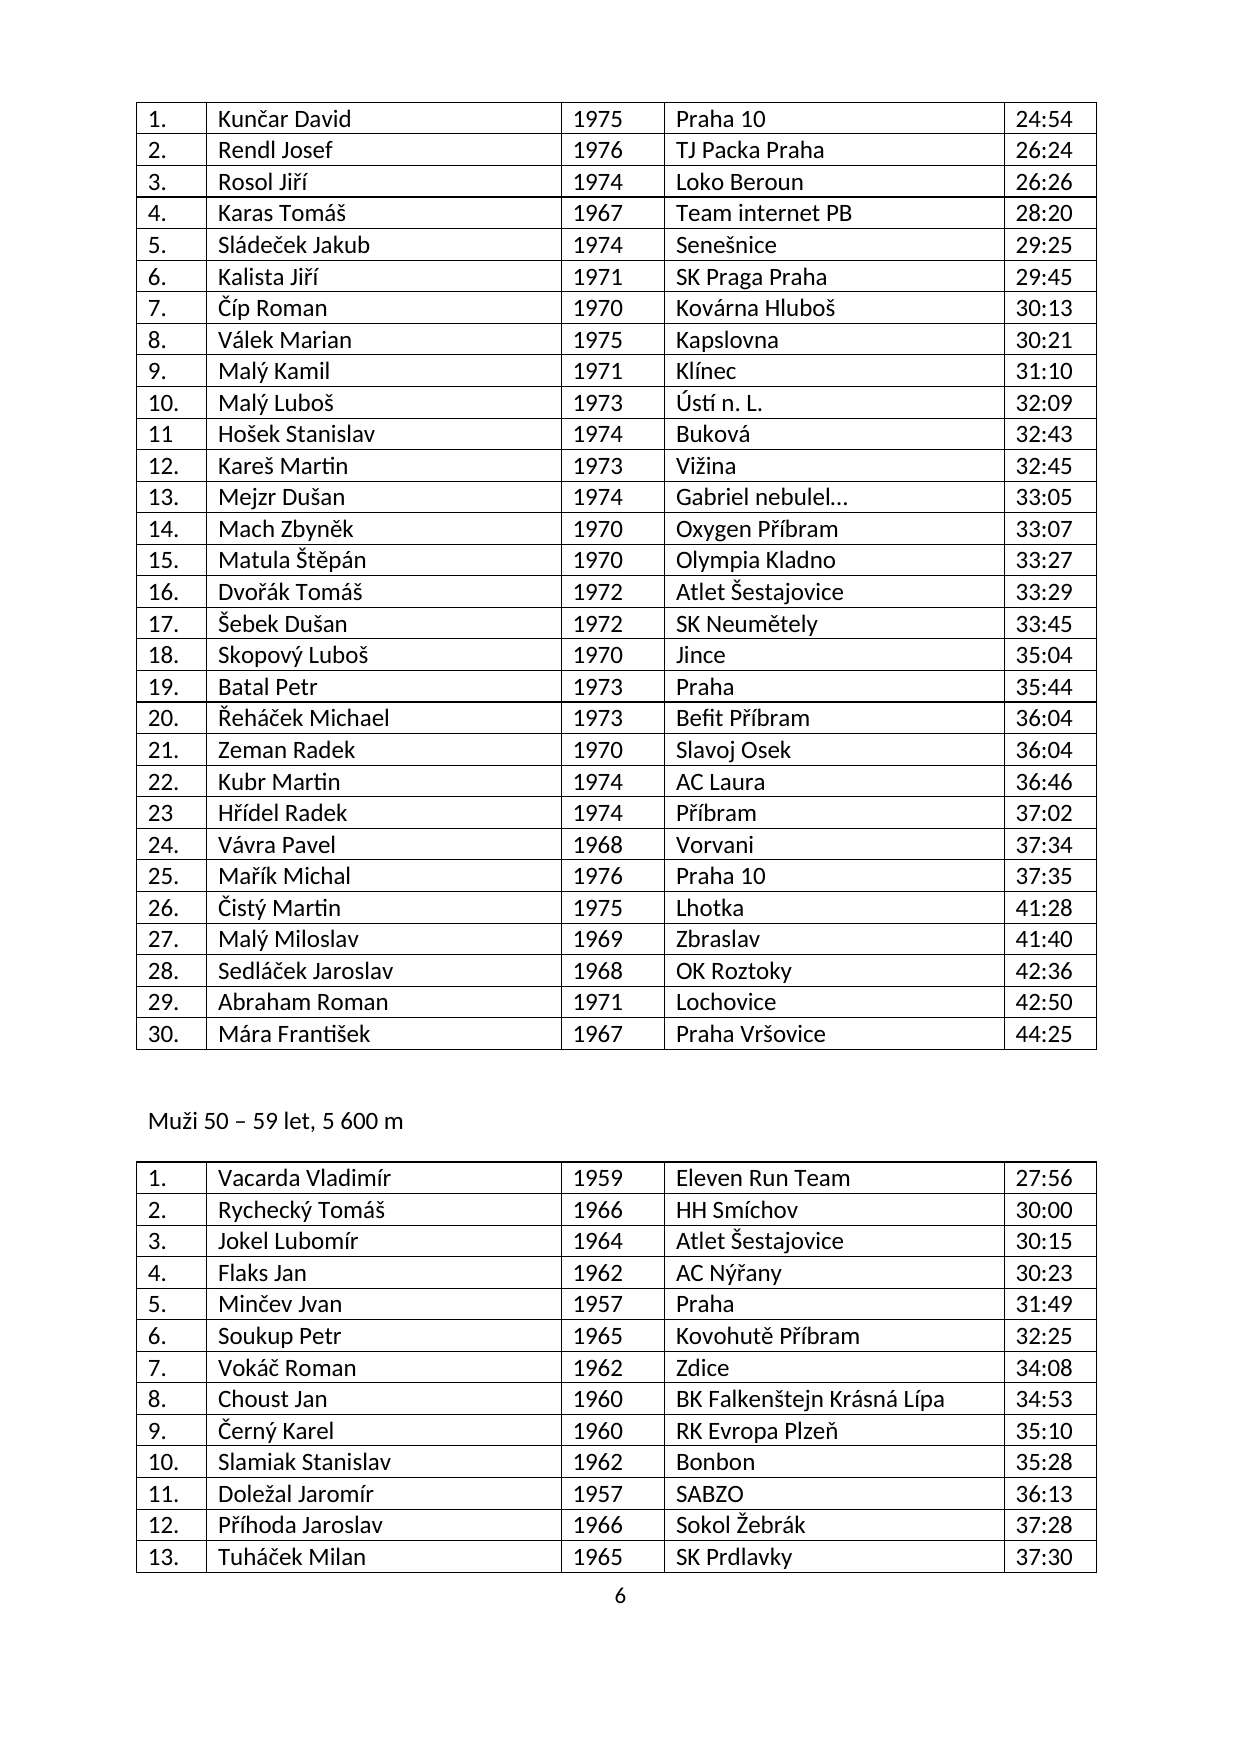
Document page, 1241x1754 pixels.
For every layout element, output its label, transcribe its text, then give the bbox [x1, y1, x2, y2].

table_cell Sedláček Jaroslav [207, 955, 561, 986]
table_cell 35:10 [1005, 1415, 1096, 1445]
table_cell 1970 [562, 292, 664, 323]
table_cell Černý Karel [207, 1415, 561, 1445]
table_cell 31:10 [1005, 355, 1096, 386]
table_cell 1973 [562, 671, 664, 701]
table_cell 32:43 [1005, 419, 1096, 449]
table_cell 1974 [562, 229, 664, 259]
table_cell Slamiak Stanislav [207, 1446, 561, 1477]
table_cell Jokel Lubomír [207, 1226, 561, 1256]
table_cell RK Evropa Plzeň [665, 1415, 1004, 1445]
table_cell Malý Miloslav [207, 924, 561, 954]
table_cell Senešnice [665, 229, 1004, 259]
table_cell 25. [137, 860, 206, 891]
table_cell 1966 [562, 1194, 664, 1224]
table_cell Malý Kamil [207, 355, 561, 386]
table_cell 32:25 [1005, 1320, 1096, 1351]
table_cell Tuháček Milan [207, 1541, 561, 1572]
table_cell 32:45 [1005, 450, 1096, 481]
table_cell 1968 [562, 829, 664, 859]
table_cell 1974 [562, 419, 664, 449]
table_cell Vižina [665, 450, 1004, 481]
table_header 1959 [562, 1163, 664, 1193]
table_cell 6. [137, 1320, 206, 1351]
table_cell 20. [137, 703, 206, 733]
table_cell 36:13 [1005, 1478, 1096, 1508]
table_cell 1976 [562, 134, 664, 165]
table_header 24:54 [1005, 103, 1096, 133]
table_cell 1976 [562, 860, 664, 891]
table_cell 30:15 [1005, 1226, 1096, 1256]
table_cell Zeman Radek [207, 734, 561, 764]
table_cell Batal Petr [207, 671, 561, 701]
table_header Eleven Run Team [665, 1163, 1004, 1193]
table_cell Abraham Roman [207, 987, 561, 1017]
table_cell 1965 [562, 1320, 664, 1351]
table_cell Flaks Jan [207, 1257, 561, 1288]
table_cell 29:45 [1005, 261, 1096, 291]
table_cell OK Roztoky [665, 955, 1004, 986]
table_cell 1962 [562, 1352, 664, 1382]
table_cell 12. [137, 1510, 206, 1540]
table_cell 8. [137, 324, 206, 354]
table_cell Praha [665, 671, 1004, 701]
table_cell 19. [137, 671, 206, 701]
table_cell Kapslovna [665, 324, 1004, 354]
table_cell 4. [137, 1257, 206, 1288]
table_cell Praha 10 [665, 860, 1004, 891]
table_cell 1974 [562, 166, 664, 196]
table_cell 42:36 [1005, 955, 1096, 986]
table_cell Zdice [665, 1352, 1004, 1382]
table_cell 1957 [562, 1478, 664, 1508]
table_cell 1962 [562, 1446, 664, 1477]
table_cell 12. [137, 450, 206, 481]
table_cell 1971 [562, 355, 664, 386]
table_cell 1970 [562, 734, 664, 764]
table_cell 1970 [562, 639, 664, 670]
table_cell 35:28 [1005, 1446, 1096, 1477]
table_cell 34:08 [1005, 1352, 1096, 1382]
table_header 27:56 [1005, 1163, 1096, 1193]
table_cell Šebek Dušan [207, 608, 561, 638]
table_cell 26:26 [1005, 166, 1096, 196]
table_header 1. [137, 1163, 206, 1193]
table_cell Slavoj Osek [665, 734, 1004, 764]
table_cell Lhotka [665, 892, 1004, 922]
table_cell 33:05 [1005, 482, 1096, 512]
table_cell Hřídel Radek [207, 797, 561, 828]
table_cell Sokol Žebrák [665, 1510, 1004, 1540]
table_cell Malý Luboš [207, 387, 561, 417]
table_cell Válek Marian [207, 324, 561, 354]
table_cell Vávra Pavel [207, 829, 561, 859]
table_cell BK Falkenštejn Krásná Lípa [665, 1383, 1004, 1414]
table_cell 28. [137, 955, 206, 986]
table_cell Soukup Petr [207, 1320, 561, 1351]
table_cell Mařík Michal [207, 860, 561, 891]
table_cell 29:25 [1005, 229, 1096, 259]
table_cell 13. [137, 1541, 206, 1572]
table_header Praha 10 [665, 103, 1004, 133]
table_cell 7. [137, 292, 206, 323]
table_cell 1974 [562, 766, 664, 796]
table_cell 1972 [562, 608, 664, 638]
table_cell Čistý Martin [207, 892, 561, 922]
table_cell 8. [137, 1383, 206, 1414]
table_cell 37:30 [1005, 1541, 1096, 1572]
table_cell Doležal Jaromír [207, 1478, 561, 1508]
table_cell 3. [137, 166, 206, 196]
table_cell Vokáč Roman [207, 1352, 561, 1382]
table_cell Řeháček Michael [207, 703, 561, 733]
table_cell 33:29 [1005, 576, 1096, 607]
table_cell 5. [137, 1289, 206, 1319]
table_cell 42:50 [1005, 987, 1096, 1017]
table_cell 30. [137, 1018, 206, 1049]
table_cell 23 [137, 797, 206, 828]
table_cell Kovárna Hluboš [665, 292, 1004, 323]
table_cell Rychecký Tomáš [207, 1194, 561, 1224]
table_cell 31:49 [1005, 1289, 1096, 1319]
table_cell 5. [137, 229, 206, 259]
table_cell 36:04 [1005, 734, 1096, 764]
table_cell Vorvani [665, 829, 1004, 859]
table_cell 27. [137, 924, 206, 954]
table_cell 37:02 [1005, 797, 1096, 828]
table_cell 7. [137, 1352, 206, 1382]
table_cell 1973 [562, 703, 664, 733]
table_cell 35:04 [1005, 639, 1096, 670]
table_cell Lochovice [665, 987, 1004, 1017]
table_cell 1974 [562, 482, 664, 512]
table_cell 26:24 [1005, 134, 1096, 165]
table_cell 15. [137, 545, 206, 575]
table_cell Dvořák Tomáš [207, 576, 561, 607]
table_cell 30:00 [1005, 1194, 1096, 1224]
table_cell Kalista Jiří [207, 261, 561, 291]
table_header Kunčar David [207, 103, 561, 133]
table_cell 41:40 [1005, 924, 1096, 954]
table_cell Rosol Jiří [207, 166, 561, 196]
table_cell 1972 [562, 576, 664, 607]
table_cell 13. [137, 482, 206, 512]
table_cell TJ Packa Praha [665, 134, 1004, 165]
table_cell 41:28 [1005, 892, 1096, 922]
table_cell 30:23 [1005, 1257, 1096, 1288]
table_cell 24. [137, 829, 206, 859]
table_cell 33:27 [1005, 545, 1096, 575]
table_cell 1969 [562, 924, 664, 954]
table_cell Loko Beroun [665, 166, 1004, 196]
text Muži 50 – 59 let, 5 600 m [148, 1106, 1093, 1136]
table_cell 2. [137, 1194, 206, 1224]
table_cell 1974 [562, 797, 664, 828]
table_cell Mára František [207, 1018, 561, 1049]
table_header Vacarda Vladimír [207, 1163, 561, 1193]
table_cell 32:09 [1005, 387, 1096, 417]
table_cell 1973 [562, 450, 664, 481]
table_cell 1964 [562, 1226, 664, 1256]
table_cell Atlet Šestajovice [665, 1226, 1004, 1256]
table_header 1975 [562, 103, 664, 133]
table_cell Příhoda Jaroslav [207, 1510, 561, 1540]
table_cell 9. [137, 355, 206, 386]
table_cell SABZO [665, 1478, 1004, 1508]
table_cell Karas Tomáš [207, 198, 561, 228]
table_cell Atlet Šestajovice [665, 576, 1004, 607]
table_cell Minčev Jvan [207, 1289, 561, 1319]
table_cell 1962 [562, 1257, 664, 1288]
table_cell 35:44 [1005, 671, 1096, 701]
table_cell 21. [137, 734, 206, 764]
table_cell Mejzr Dušan [207, 482, 561, 512]
table_header 1. [137, 103, 206, 133]
table_cell Befit Příbram [665, 703, 1004, 733]
table_cell 1970 [562, 545, 664, 575]
table_cell 1960 [562, 1415, 664, 1445]
table_cell Hošek Stanislav [207, 419, 561, 449]
table_cell 1966 [562, 1510, 664, 1540]
table_cell 33:45 [1005, 608, 1096, 638]
table_cell 18. [137, 639, 206, 670]
table_cell 9. [137, 1415, 206, 1445]
table_cell 1975 [562, 892, 664, 922]
table_cell 1968 [562, 955, 664, 986]
table_cell AC Nýřany [665, 1257, 1004, 1288]
table_cell Sládeček Jakub [207, 229, 561, 259]
table_cell 1975 [562, 324, 664, 354]
table_cell Číp Roman [207, 292, 561, 323]
table_cell 33:07 [1005, 513, 1096, 544]
table_cell 34:53 [1005, 1383, 1096, 1414]
table_cell SK Prdlavky [665, 1541, 1004, 1572]
table_cell Klínec [665, 355, 1004, 386]
table_cell Choust Jan [207, 1383, 561, 1414]
table_cell 1971 [562, 261, 664, 291]
table_cell Kareš Martin [207, 450, 561, 481]
table_cell Gabriel nebulel… [665, 482, 1004, 512]
table_cell 22. [137, 766, 206, 796]
table_cell 4. [137, 198, 206, 228]
table_cell 1967 [562, 198, 664, 228]
table_cell 37:28 [1005, 1510, 1096, 1540]
table_cell 44:25 [1005, 1018, 1096, 1049]
table_cell Mach Zbyněk [207, 513, 561, 544]
table_cell 37:35 [1005, 860, 1096, 891]
table_cell SK Praga Praha [665, 261, 1004, 291]
table_cell 1960 [562, 1383, 664, 1414]
table_cell 26. [137, 892, 206, 922]
table_cell 11 [137, 419, 206, 449]
table_cell Bonbon [665, 1446, 1004, 1477]
table_cell Ústí n. L. [665, 387, 1004, 417]
table_cell 14. [137, 513, 206, 544]
table_cell 28:20 [1005, 198, 1096, 228]
table_cell AC Laura [665, 766, 1004, 796]
table_cell 10. [137, 387, 206, 417]
table_cell 1973 [562, 387, 664, 417]
table_cell 11. [137, 1478, 206, 1508]
table_cell Team internet PB [665, 198, 1004, 228]
table_cell 29. [137, 987, 206, 1017]
table_cell 1965 [562, 1541, 664, 1572]
table_cell Oxygen Příbram [665, 513, 1004, 544]
table_cell Zbraslav [665, 924, 1004, 954]
table_cell Buková [665, 419, 1004, 449]
table_cell Praha Vršovice [665, 1018, 1004, 1049]
table_cell 37:34 [1005, 829, 1096, 859]
table_cell Skopový Luboš [207, 639, 561, 670]
table_cell 2. [137, 134, 206, 165]
table_cell Matula Štěpán [207, 545, 561, 575]
table_cell 1967 [562, 1018, 664, 1049]
table_cell Rendl Josef [207, 134, 561, 165]
table_cell 30:13 [1005, 292, 1096, 323]
table_cell Kovohutě Příbram [665, 1320, 1004, 1351]
table_cell Praha [665, 1289, 1004, 1319]
table_cell Kubr Martin [207, 766, 561, 796]
table_cell 3. [137, 1226, 206, 1256]
table_cell 1957 [562, 1289, 664, 1319]
table_cell 36:04 [1005, 703, 1096, 733]
table_cell HH Smíchov [665, 1194, 1004, 1224]
table_cell SK Neumětely [665, 608, 1004, 638]
table_cell 17. [137, 608, 206, 638]
table_cell Olympia Kladno [665, 545, 1004, 575]
table_cell 30:21 [1005, 324, 1096, 354]
table_cell 6. [137, 261, 206, 291]
table_cell 36:46 [1005, 766, 1096, 796]
table_cell Jince [665, 639, 1004, 670]
table_cell 16. [137, 576, 206, 607]
table_cell 1971 [562, 987, 664, 1017]
table_cell 1970 [562, 513, 664, 544]
table_cell 10. [137, 1446, 206, 1477]
table_cell Příbram [665, 797, 1004, 828]
